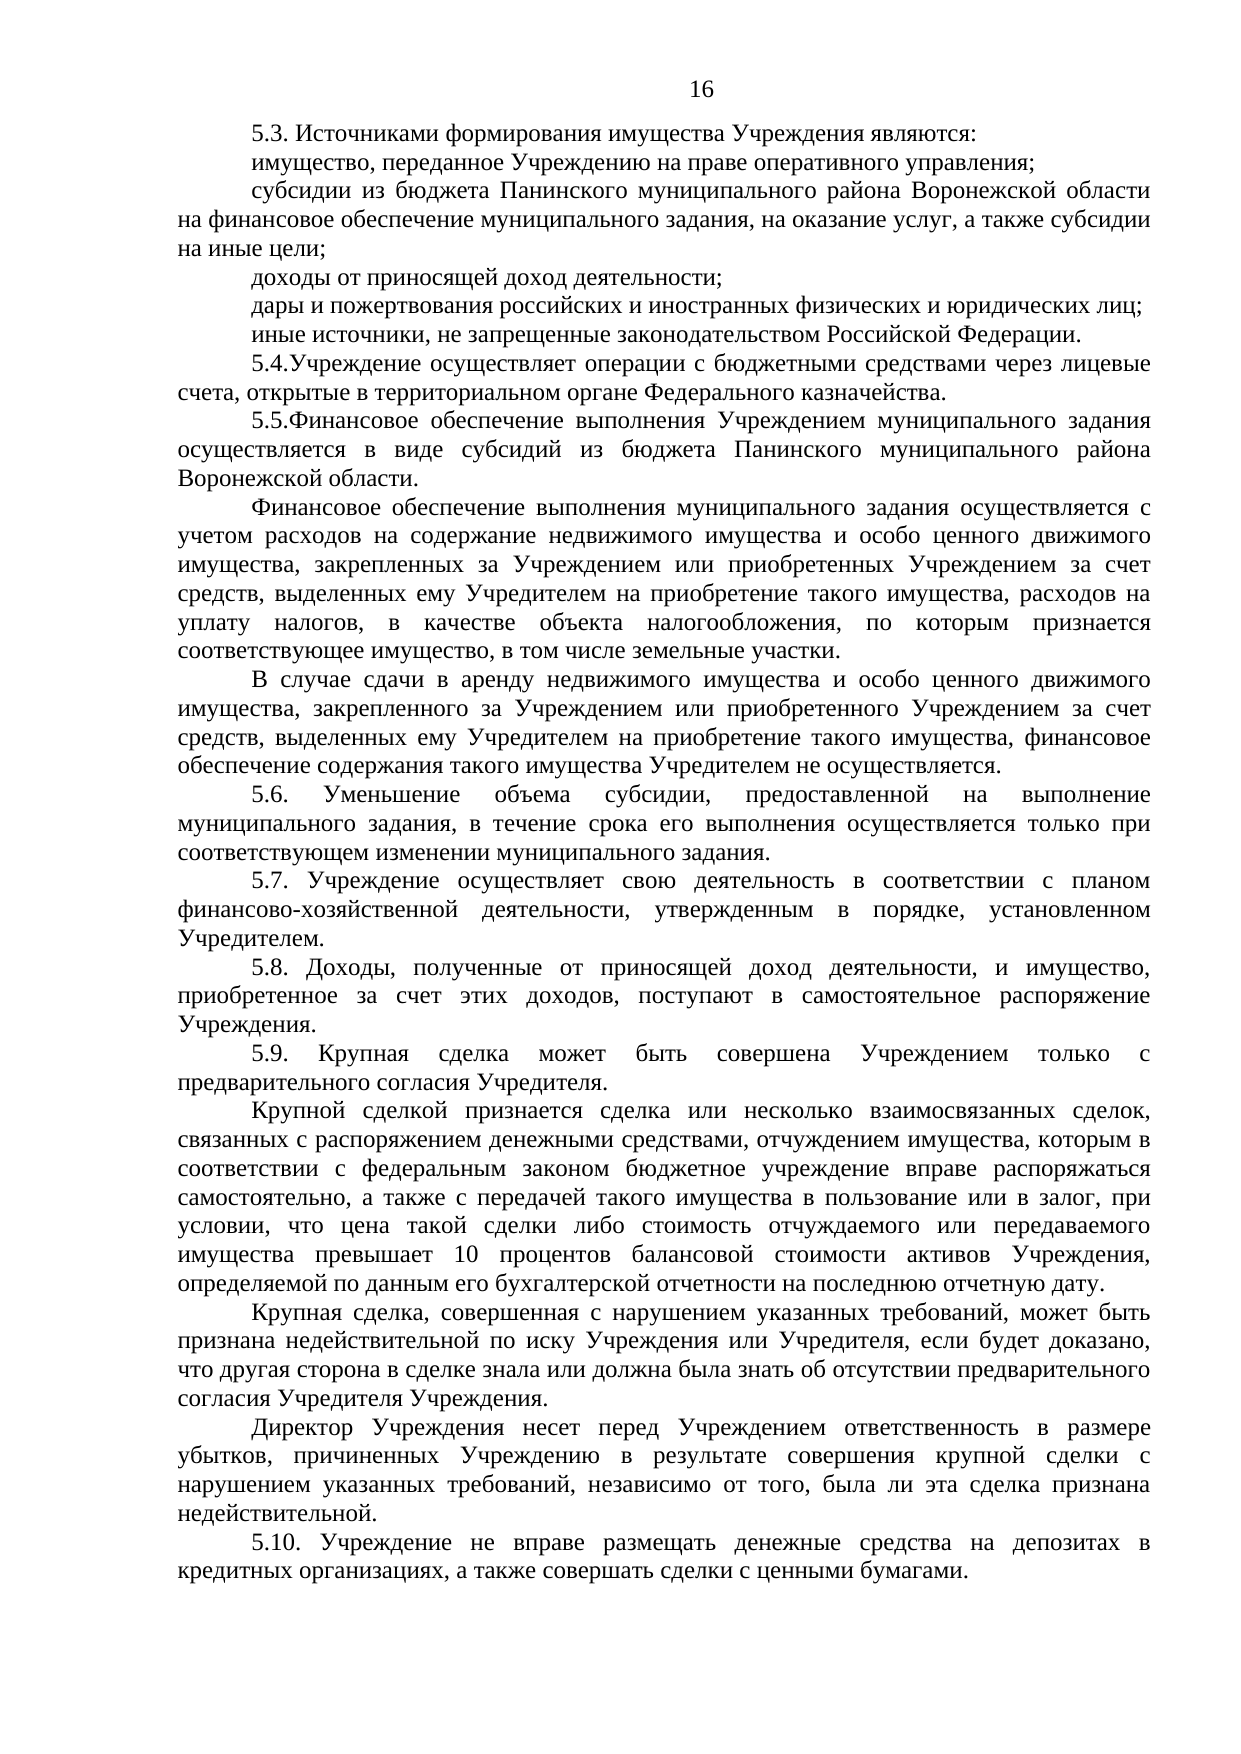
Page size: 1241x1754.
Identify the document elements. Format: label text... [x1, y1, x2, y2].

text 5.10. Учреждение не вправе размещать денежные средства на депозитах в кредитных организациях, а также совершать сделки с ценными бумагами. [177, 1527, 1152, 1584]
text 5.4.Учреждение осуществляет операции с бюджетными средствами через лицевые счета, открытые в территориальном органе Федерального казначейства. [177, 348, 1152, 406]
text В случае сдачи в аренду недвижимого имущества и особо ценного движимого имущества, закрепленного за Учреждением или приобретенного Учреждением за счет средств, выделенных ему Учредителем на приобретение такого имущества, финансовое обеспечение содержания такого имущества Учредителем не осуществляется. [177, 664, 1152, 779]
text Директор Учреждения несет перед Учреждением ответственность в размере убытков, причиненных Учреждению в результате совершения крупной сделки с нарушением указанных требований, независимо от того, была ли эта сделка признана недействительной. [177, 1412, 1152, 1527]
text 5.8. Доходы, полученные от приносящей доход деятельности, и имущество, приобретенное за счет этих доходов, поступают в самостоятельное распоряжение Учреждения. [177, 952, 1152, 1038]
text 5.3. Источниками формирования имущества Учреждения являются: [177, 118, 1152, 147]
text Крупной сделкой признается сделка или несколько взаимосвязанных сделок, связанных с распоряжением денежными средствами, отчуждением имущества, которым в соответствии с федеральным законом бюджетное учреждение вправе распоряжаться самостоятельно, а также с передачей такого имущества в пользование или в залог, при условии, что цена такой сделки либо стоимость отчуждаемого или передаваемого имущества превышает 10 процентов балансовой стоимости активов Учреждения, определяемой по данным его бухгалтерской отчетности на последнюю отчетную дату. [177, 1096, 1152, 1297]
text Финансовое обеспечение выполнения муниципального задания осуществляется с учетом расходов на содержание недвижимого имущества и особо ценного движимого имущества, закрепленных за Учреждением или приобретенных Учреждением за счет средств, выделенных ему Учредителем на приобретение такого имущества, расходов на уплату налогов, в качестве объекта налогообложения, по которым признается соответствующее имущество, в том числе земельные участки. [177, 492, 1152, 664]
text 5.9. Крупная сделка может быть совершена Учреждением только с предварительного согласия Учредителя. [177, 1038, 1152, 1096]
text 5.6. Уменьшение объема субсидии, предоставленной на выполнение муниципального задания, в течение срока его выполнения осуществляется только при соответствующем изменении муниципального задания. [177, 779, 1152, 866]
text 5.7. Учреждение осуществляет свою деятельность в соответствии с планом финансово-хозяйственной деятельности, утвержденным в порядке, установленном Учредителем. [177, 866, 1152, 952]
text имущество, переданное Учреждению на праве оперативного управления; [177, 147, 1152, 176]
text 5.5.Финансовое обеспечение выполнения Учреждением муниципального задания осуществляется в виде субсидий из бюджета Панинского муниципального района Воронежской области. [177, 406, 1152, 492]
text иные источники, не запрещенные законодательством Российской Федерации. [177, 319, 1152, 348]
text доходы от приносящей доход деятельности; [177, 262, 1152, 291]
text дары и пожертвования российских и иностранных физических и юридических лиц; [177, 291, 1152, 319]
text субсидии из бюджета Панинского муниципального района Воронежской области на финансовое обеспечение муниципального задания, на оказание услуг, а также субсидии на иные цели; [177, 176, 1152, 262]
text Крупная сделка, совершенная с нарушением указанных требований, может быть признана недействительной по иску Учреждения или Учредителя, если будет доказано, что другая сторона в сделке знала или должна была знать об отсутствии предварительного согласия Учредителя Учреждения. [177, 1297, 1152, 1412]
